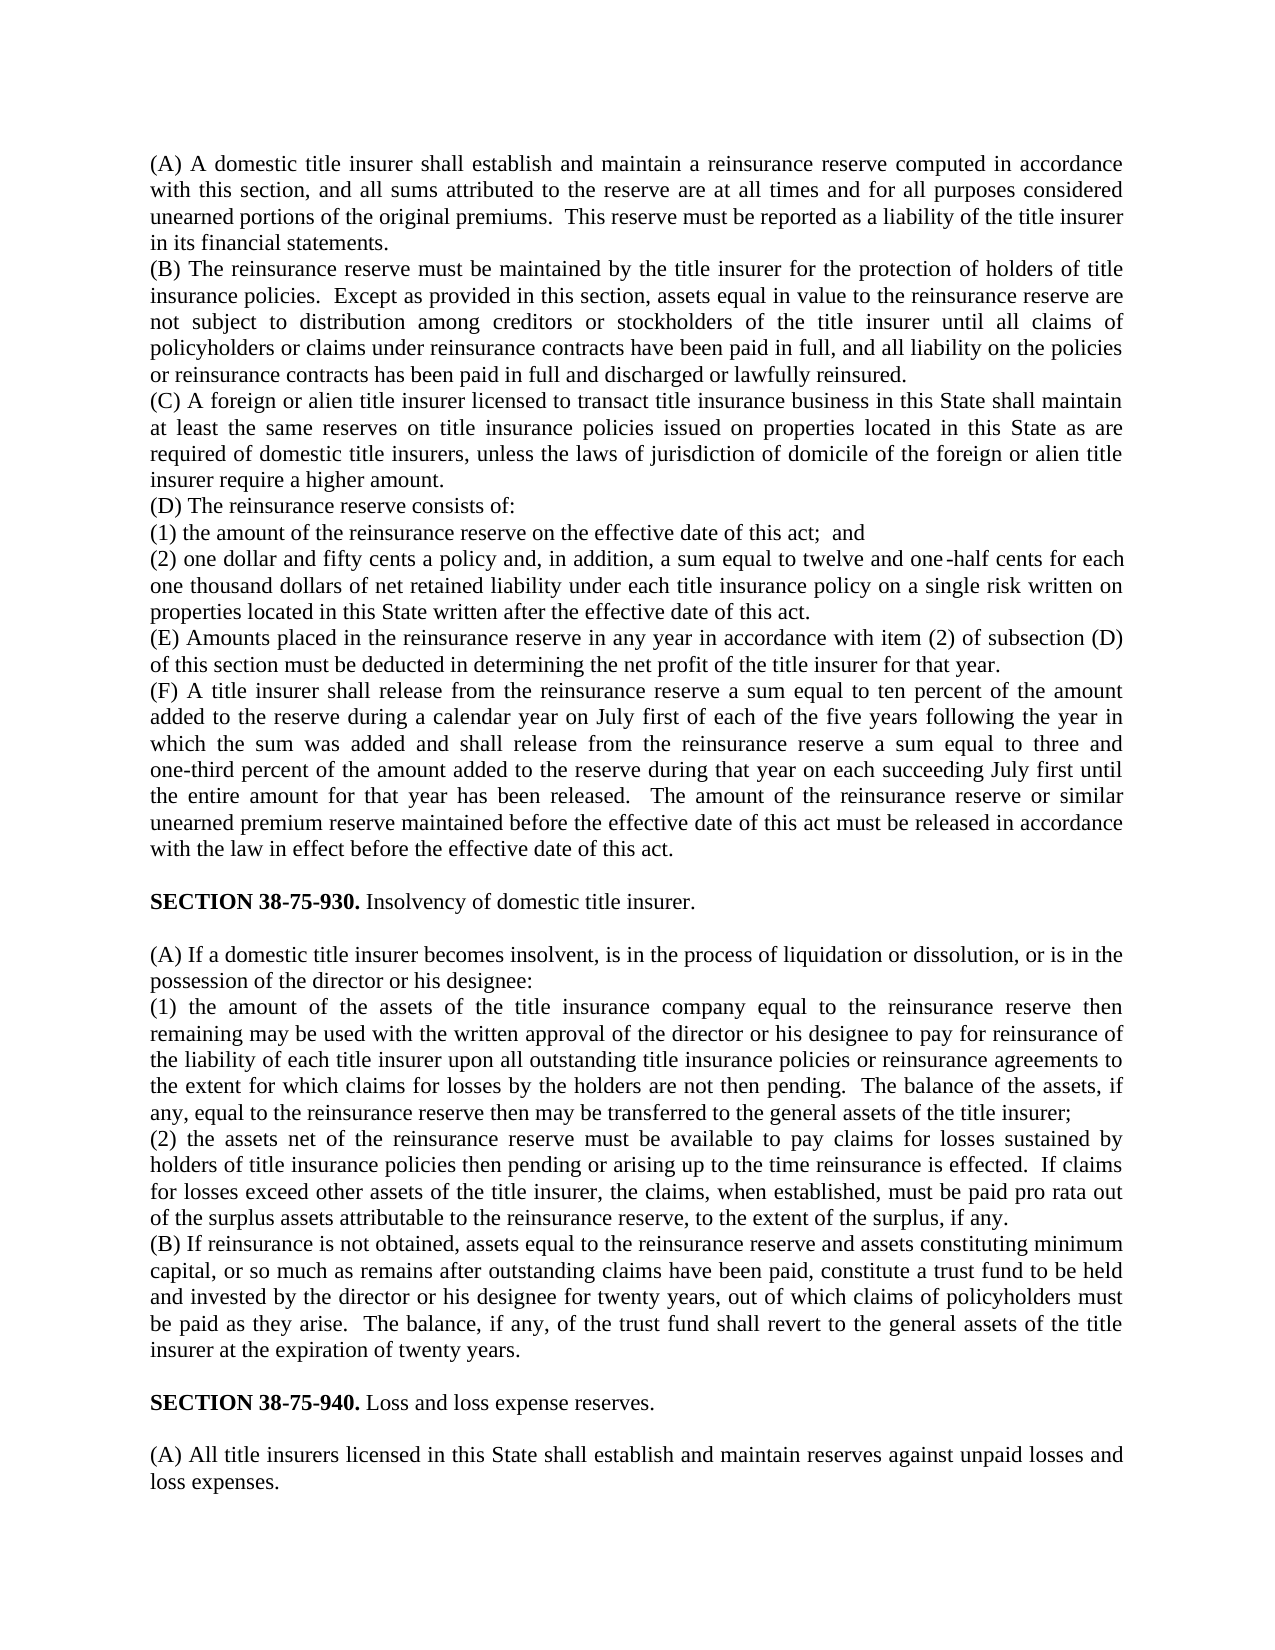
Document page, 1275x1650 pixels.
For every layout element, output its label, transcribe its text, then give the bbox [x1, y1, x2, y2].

text (A) All title insurers licensed in this State shall establish and maintain reserves against unpaid losses and loss expenses. [150, 1441, 1125, 1494]
text (2) one dollar and fifty cents a policy and, in addition, a sum equal to twelve and one-half cents for each one thousand dollars of net retained liability under each title insurance policy on a single risk written on properties located in this State written after the effective date of this act. [150, 545, 1125, 624]
text (1) the amount of the assets of the title insurance company equal to the reinsurance reserve then remaining may be used with the written approval of the director or his designee to pay for reinsurance of the liability of each title insurer upon all outstanding title insurance policies or reinsurance agreements to the extent for which claims for losses by the holders are not then pending. The balance of the assets, if any, equal to the reinsurance reserve then may be transferred to the general assets of the title insurer; [150, 993, 1125, 1125]
text (B) The reinsurance reserve must be maintained by the title insurer for the protection of holders of title insurance policies. Except as provided in this section, assets equal in value to the reinsurance reserve are not subject to distribution among creditors or stockholders of the title insurer until all claims of policyholders or claims under reinsurance contracts have been paid in full, and all liability on the policies or reinsurance contracts has been paid in full and discharged or lawfully reinsured. [150, 255, 1125, 387]
text (C) A foreign or alien title insurer licensed to transact title insurance business in this State shall maintain at least the same reserves on title insurance policies issued on properties located in this State as are required of domestic title insurers, unless the laws of jurisdiction of domicile of the foreign or alien title insurer require a higher amount. [150, 387, 1125, 493]
text (1) the amount of the reinsurance reserve on the effective date of this act; and [150, 519, 1125, 545]
text (A) A domestic title insurer shall establish and maintain a reinsurance reserve computed in accordance with this section, and all sums attributed to the reserve are at all times and for all purposes considered unearned portions of the original premiums. This reserve must be reported as a liability of the title insurer in its financial statements. [150, 150, 1125, 255]
text (E) Amounts placed in the reinsurance reserve in any year in accordance with item (2) of subsection (D) of this section must be deducted in determining the net profit of the title insurer for that year. [150, 624, 1125, 677]
text SECTION 38-75-940. Loss and loss expense reserves. [150, 1389, 1125, 1415]
text (F) A title insurer shall release from the reinsurance reserve a sum equal to ten percent of the amount added to the reserve during a calendar year on July first of each of the five years following the year in which the sum was added and shall release from the reinsurance reserve a sum equal to three and one-third percent of the amount added to the reserve during that year on each succeeding July first until the entire amount for that year has been released. The amount of the reinsurance reserve or similar unearned premium reserve maintained before the effective date of this act must be released in accordance with the law in effect before the effective date of this act. [150, 677, 1125, 862]
text (2) the assets net of the reinsurance reserve must be available to pay claims for losses sustained by holders of title insurance policies then pending or arising up to the time reinsurance is effected. If claims for losses exceed other assets of the title insurer, the claims, when established, must be paid pro rata out of the surplus assets attributable to the reinsurance reserve, to the extent of the surplus, if any. [150, 1125, 1125, 1231]
text (B) If reinsurance is not obtained, assets equal to the reinsurance reserve and assets constituting minimum capital, or so much as remains after outstanding claims have been paid, constitute a trust fund to be held and invested by the director or his designee for twenty years, out of which claims of policyholders must be paid as they arise. The balance, if any, of the trust fund shall revert to the general assets of the title insurer at the expiration of twenty years. [150, 1231, 1125, 1362]
text SECTION 38-75-930. Insolvency of domestic title insurer. [150, 888, 1125, 914]
text (D) The reinsurance reserve consists of: [150, 493, 1125, 519]
text (A) If a domestic title insurer becomes insolvent, is in the process of liquidation or dissolution, or is in the possession of the director or his designee: [150, 941, 1125, 993]
